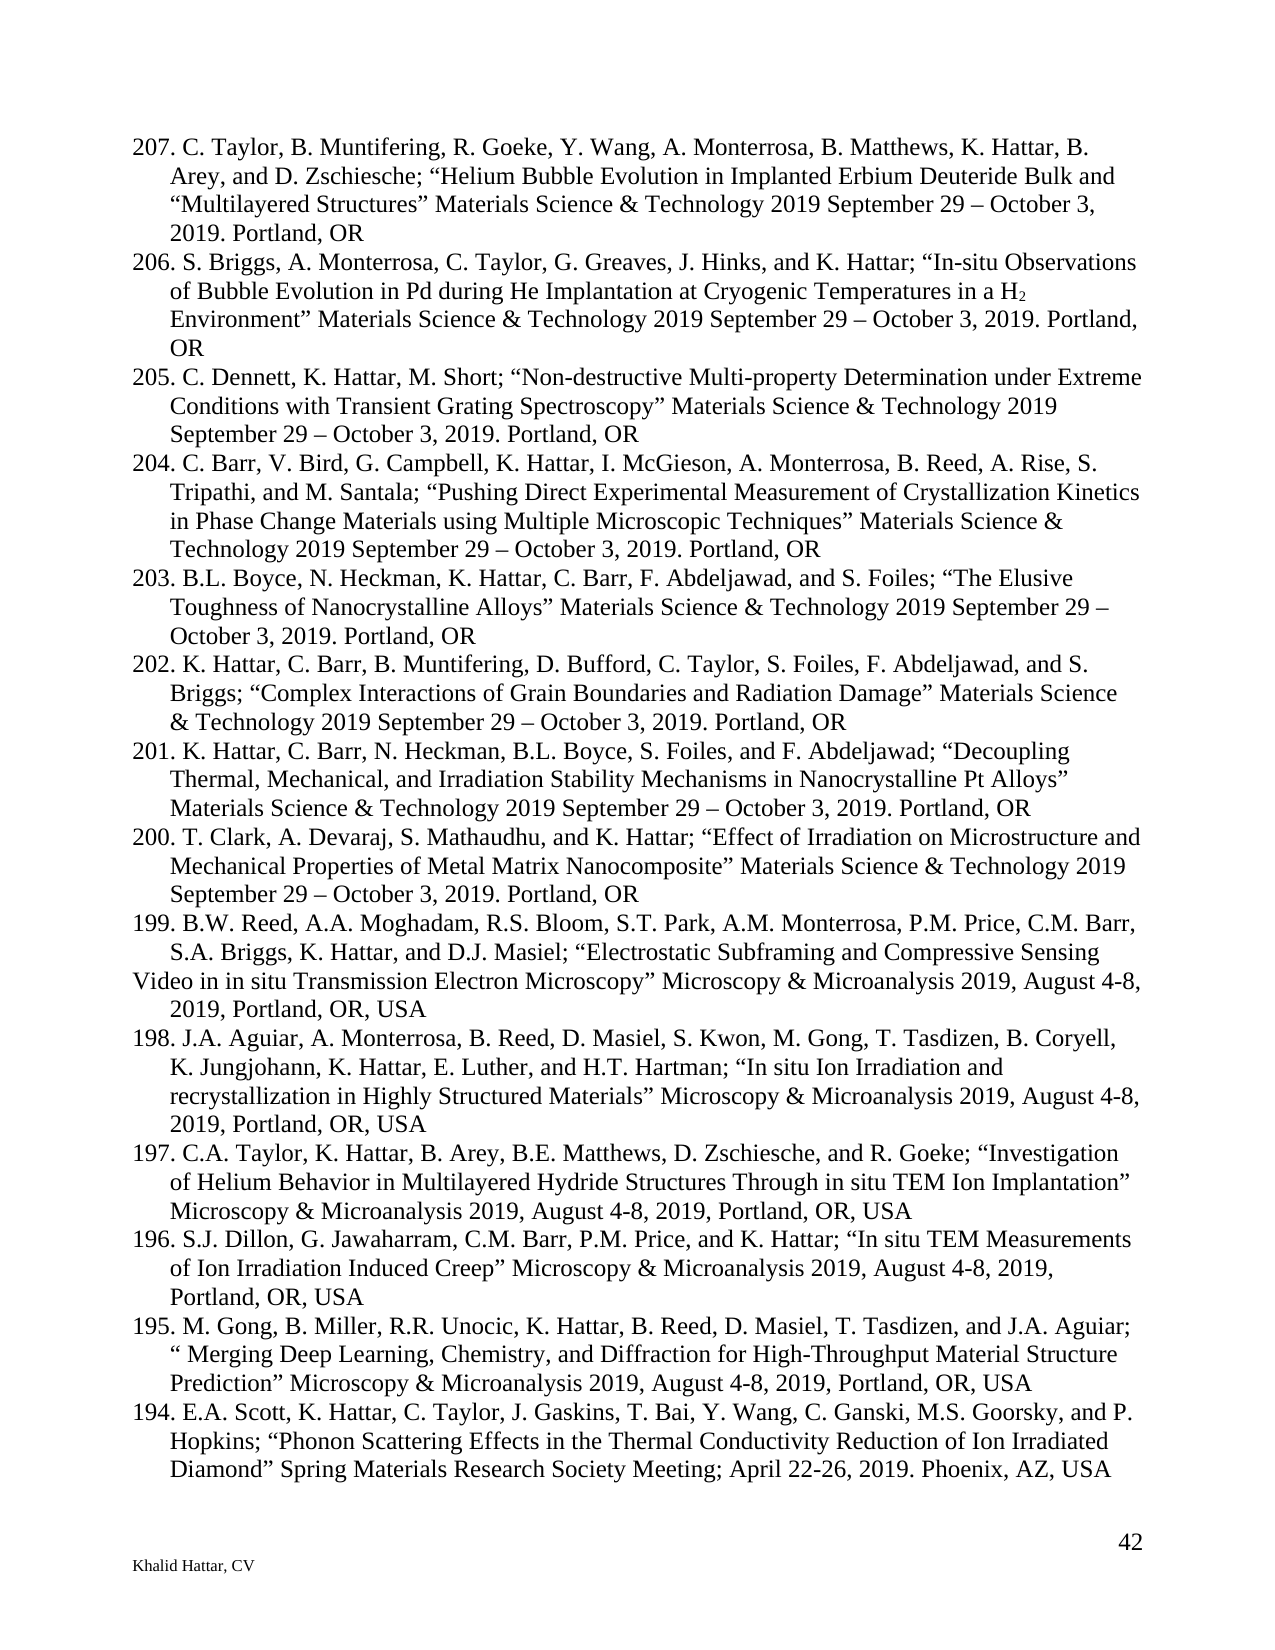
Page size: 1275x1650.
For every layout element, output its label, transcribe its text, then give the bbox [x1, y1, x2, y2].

text 202. K. Hattar, C. Barr, B. Muntifering, D. Bufford, C. Taylor, S. Foiles, F. Abdeljawad, and S. Briggs; “Complex Interactions of Grain Boundaries and Radiation Damage” Materials Science & Technology 2019 September 29 – October 3, 2019. Portland, OR [132, 649, 1143, 736]
text 199. B.W. Reed, A.A. Moghadam, R.S. Bloom, S.T. Park, A.M. Monterrosa, P.M. Price, C.M. Barr, S.A. Briggs, K. Hattar, and D.J. Masiel; “Electrostatic Subframing and Compressive Sensing [132, 908, 1143, 966]
text 200. T. Clark, A. Devaraj, S. Mathaudhu, and K. Hattar; “Effect of Irradiation on Microstructure and Mechanical Properties of Metal Matrix Nanocomposite” Materials Science & Technology 2019 September 29 – October 3, 2019. Portland, OR [132, 822, 1143, 908]
text 198. J.A. Aguiar, A. Monterrosa, B. Reed, D. Masiel, S. Kwon, M. Gong, T. Tasdizen, B. Coryell, K. Jungjohann, K. Hattar, E. Luther, and H.T. Hartman; “In situ Ion Irradiation and recrystallization in Highly Structured Materials” Microscopy & Microanalysis 2019, August 4-8, 2019, Portland, OR, USA [132, 1023, 1143, 1138]
text Video in in situ Transmission Electron Microscopy” Microscopy & Microanalysis 2019, August 4-8, 2019, Portland, OR, USA [132, 966, 1143, 1023]
text 205. C. Dennett, K. Hattar, M. Short; “Non-destructive Multi-property Determination under Extreme Conditions with Transient Grating Spectroscopy” Materials Science & Technology 2019 September 29 – October 3, 2019. Portland, OR [132, 362, 1143, 448]
text 194. E.A. Scott, K. Hattar, C. Taylor, J. Gaskins, T. Bai, Y. Wang, C. Ganski, M.S. Goorsky, and P. Hopkins; “Phonon Scattering Effects in the Thermal Conductivity Reduction of Ion Irradiated Diamond” Spring Materials Research Society Meeting; April 22-26, 2019. Phoenix, AZ, USA [132, 1397, 1143, 1483]
text 204. C. Barr, V. Bird, G. Campbell, K. Hattar, I. McGieson, A. Monterrosa, B. Reed, A. Rise, S. Tripathi, and M. Santala; “Pushing Direct Experimental Measurement of Crystallization Kinetics in Phase Change Materials using Multiple Microscopic Techniques” Materials Science & Technology 2019 September 29 – October 3, 2019. Portland, OR [132, 448, 1143, 563]
text 207. C. Taylor, B. Muntifering, R. Goeke, Y. Wang, A. Monterrosa, B. Matthews, K. Hattar, B. Arey, and D. Zschiesche; “Helium Bubble Evolution in Implanted Erbium Deuteride Bulk and “Multilayered Structures” Materials Science & Technology 2019 September 29 – October 3, 2019. Portland, OR [132, 132, 1143, 247]
text 195. M. Gong, B. Miller, R.R. Unocic, K. Hattar, B. Reed, D. Masiel, T. Tasdizen, and J.A. Aguiar; “ Merging Deep Learning, Chemistry, and Diffraction for High-Throughput Material Structure Prediction” Microscopy & Microanalysis 2019, August 4-8, 2019, Portland, OR, USA [132, 1311, 1143, 1397]
text 197. C.A. Taylor, K. Hattar, B. Arey, B.E. Matthews, D. Zschiesche, and R. Goeke; “Investigation of Helium Behavior in Multilayered Hydride Structures Through in situ TEM Ion Implantation” Microscopy & Microanalysis 2019, August 4-8, 2019, Portland, OR, USA [132, 1138, 1143, 1224]
text 206. S. Briggs, A. Monterrosa, C. Taylor, G. Greaves, J. Hinks, and K. Hattar; “In-situ Observations of Bubble Evolution in Pd during He Implantation at Cryogenic Temperatures in a H2 Environment” Materials Science & Technology 2019 September 29 – October 3, 2019. Portland, OR [132, 247, 1143, 362]
text 196. S.J. Dillon, G. Jawaharram, C.M. Barr, P.M. Price, and K. Hattar; “In situ TEM Measurements of Ion Irradiation Induced Creep” Microscopy & Microanalysis 2019, August 4-8, 2019, Portland, OR, USA [132, 1224, 1143, 1311]
text 201. K. Hattar, C. Barr, N. Heckman, B.L. Boyce, S. Foiles, and F. Abdeljawad; “Decoupling Thermal, Mechanical, and Irradiation Stability Mechanisms in Nanocrystalline Pt Alloys” Materials Science & Technology 2019 September 29 – October 3, 2019. Portland, OR [132, 736, 1143, 822]
text 203. B.L. Boyce, N. Heckman, K. Hattar, C. Barr, F. Abdeljawad, and S. Foiles; “The Elusive Toughness of Nanocrystalline Alloys” Materials Science & Technology 2019 September 29 – October 3, 2019. Portland, OR [132, 563, 1143, 649]
